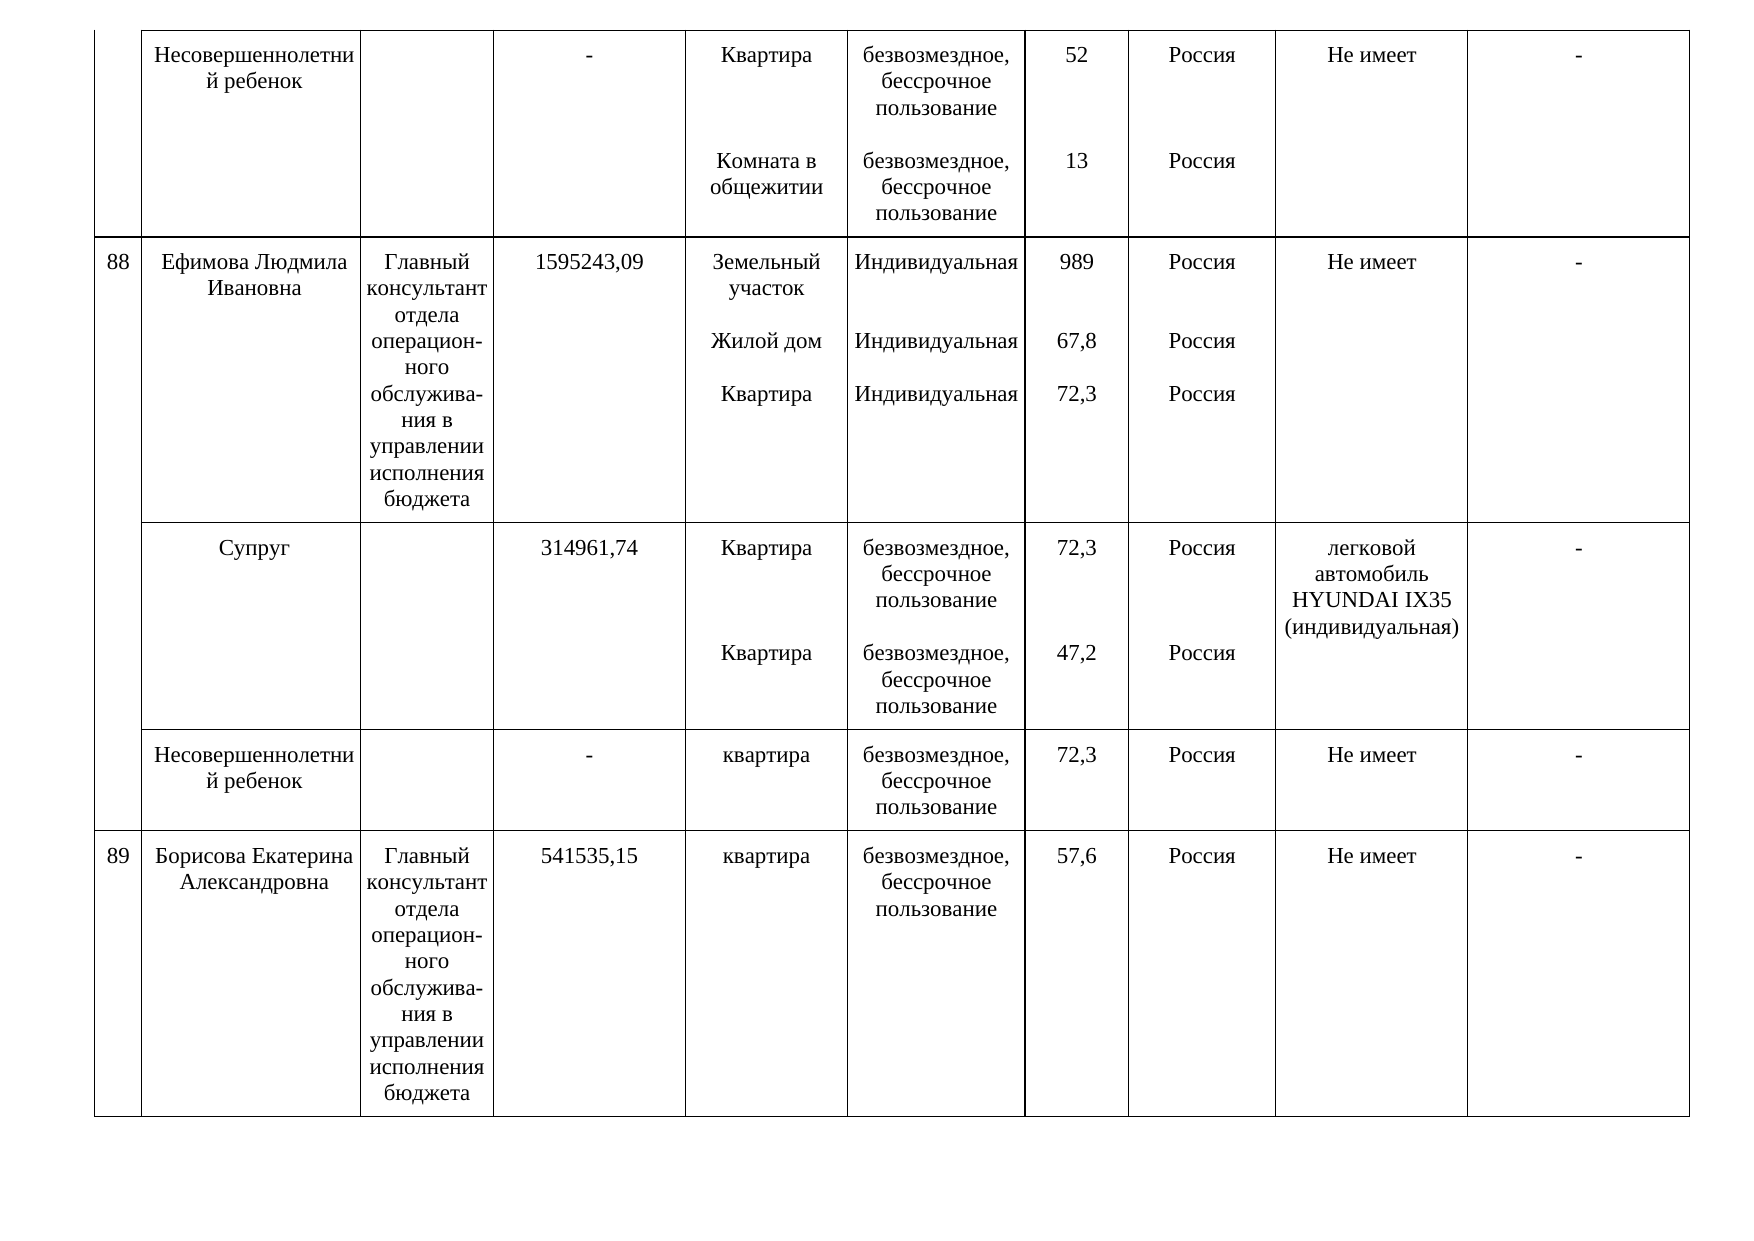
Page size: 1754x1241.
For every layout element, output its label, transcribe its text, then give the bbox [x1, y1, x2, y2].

table_cell легковой автомобиль HYUNDAI IX35 (индивидуальная) [1276, 523, 1467, 729]
table_cell безвозмездное, бессрочное пользование [848, 831, 1024, 1116]
table_cell Не имеет [1276, 831, 1467, 1116]
table_cell Главный консультант отдела операцион-ного обслужива-ния в управлении исполнения бюджета [361, 238, 493, 522]
table_cell - [1468, 730, 1689, 830]
table_cell - [1468, 831, 1689, 1116]
table_cell 1595243,09 [494, 238, 685, 522]
table_cell Несовершеннолетний ребенок [142, 730, 360, 830]
table_cell безвозмездное, бессрочное пользование безвозмездное, бессрочное пользование [848, 523, 1024, 729]
table_cell 72,3 [1026, 730, 1128, 830]
table_cell [361, 523, 493, 729]
table_cell квартира [686, 730, 847, 830]
table_cell 541535,15 [494, 831, 685, 1116]
table_cell Россия Россия [1129, 31, 1275, 236]
table_cell Борисова Екатерина Александровна [142, 831, 360, 1116]
table_cell Россия Россия Россия [1129, 238, 1275, 522]
table_cell [361, 730, 493, 830]
table_cell Не имеет [1276, 31, 1467, 236]
table_cell Не имеет [1276, 730, 1467, 830]
table_cell Супруг [142, 523, 360, 729]
table_cell Ефимова Людмила Ивановна [142, 238, 360, 522]
table_cell 989 67,8 72,3 [1026, 238, 1128, 522]
table_cell Россия [1129, 730, 1275, 830]
table_cell 88 [95, 238, 141, 830]
table_cell 72,3 47,2 [1026, 523, 1128, 729]
table_cell безвозмездное, бессрочное пользование [848, 730, 1024, 830]
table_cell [848, 31, 1024, 236]
table_cell Не имеет [1276, 238, 1467, 522]
table_cell - [494, 730, 685, 830]
table_cell 89 [95, 831, 141, 1116]
table_cell Главный консультант отдела операцион-ного обслужива-ния в управлении исполнения бюджета [361, 831, 493, 1116]
table_cell Россия Россия [1129, 523, 1275, 729]
table_cell Россия [1129, 831, 1275, 1116]
table_cell Несовершеннолетний ребенок [142, 31, 360, 236]
table_cell квартира [686, 831, 847, 1116]
table_cell 52 13 [1026, 31, 1128, 236]
table_cell 314961,74 [494, 523, 685, 729]
table_cell Квартира Квартира [686, 523, 847, 729]
table_cell - [1468, 31, 1689, 236]
table_cell - [1468, 238, 1689, 522]
table_cell - [494, 31, 685, 236]
table_cell [361, 31, 493, 236]
table_cell Индивидуальная Индивидуальная Индивидуальная [848, 238, 1024, 522]
table_cell Земельный участок Жилой дом Квартира [686, 238, 847, 522]
table_cell - [1468, 523, 1689, 729]
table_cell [686, 31, 847, 236]
table_cell 57,6 [1026, 831, 1128, 1116]
